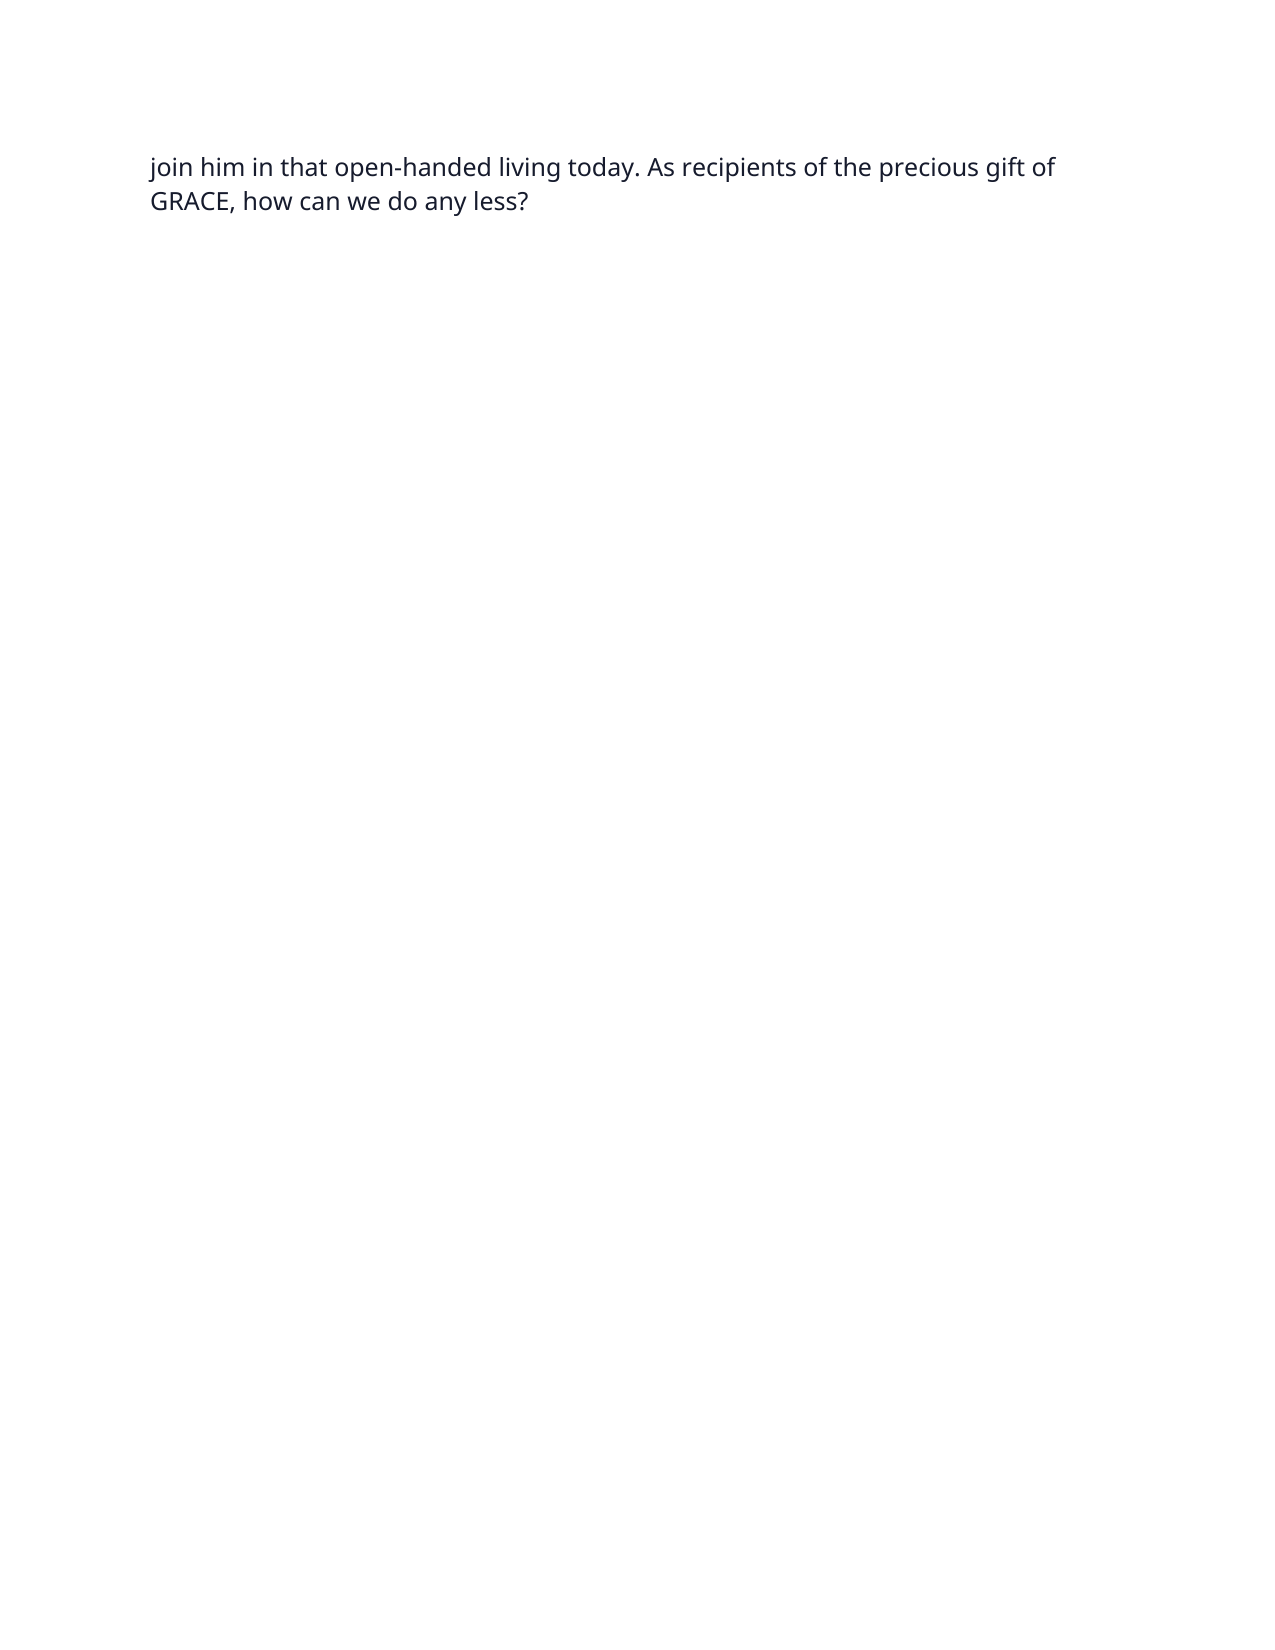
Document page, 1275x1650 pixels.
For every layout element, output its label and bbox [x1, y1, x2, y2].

text [150, 150, 1125, 218]
